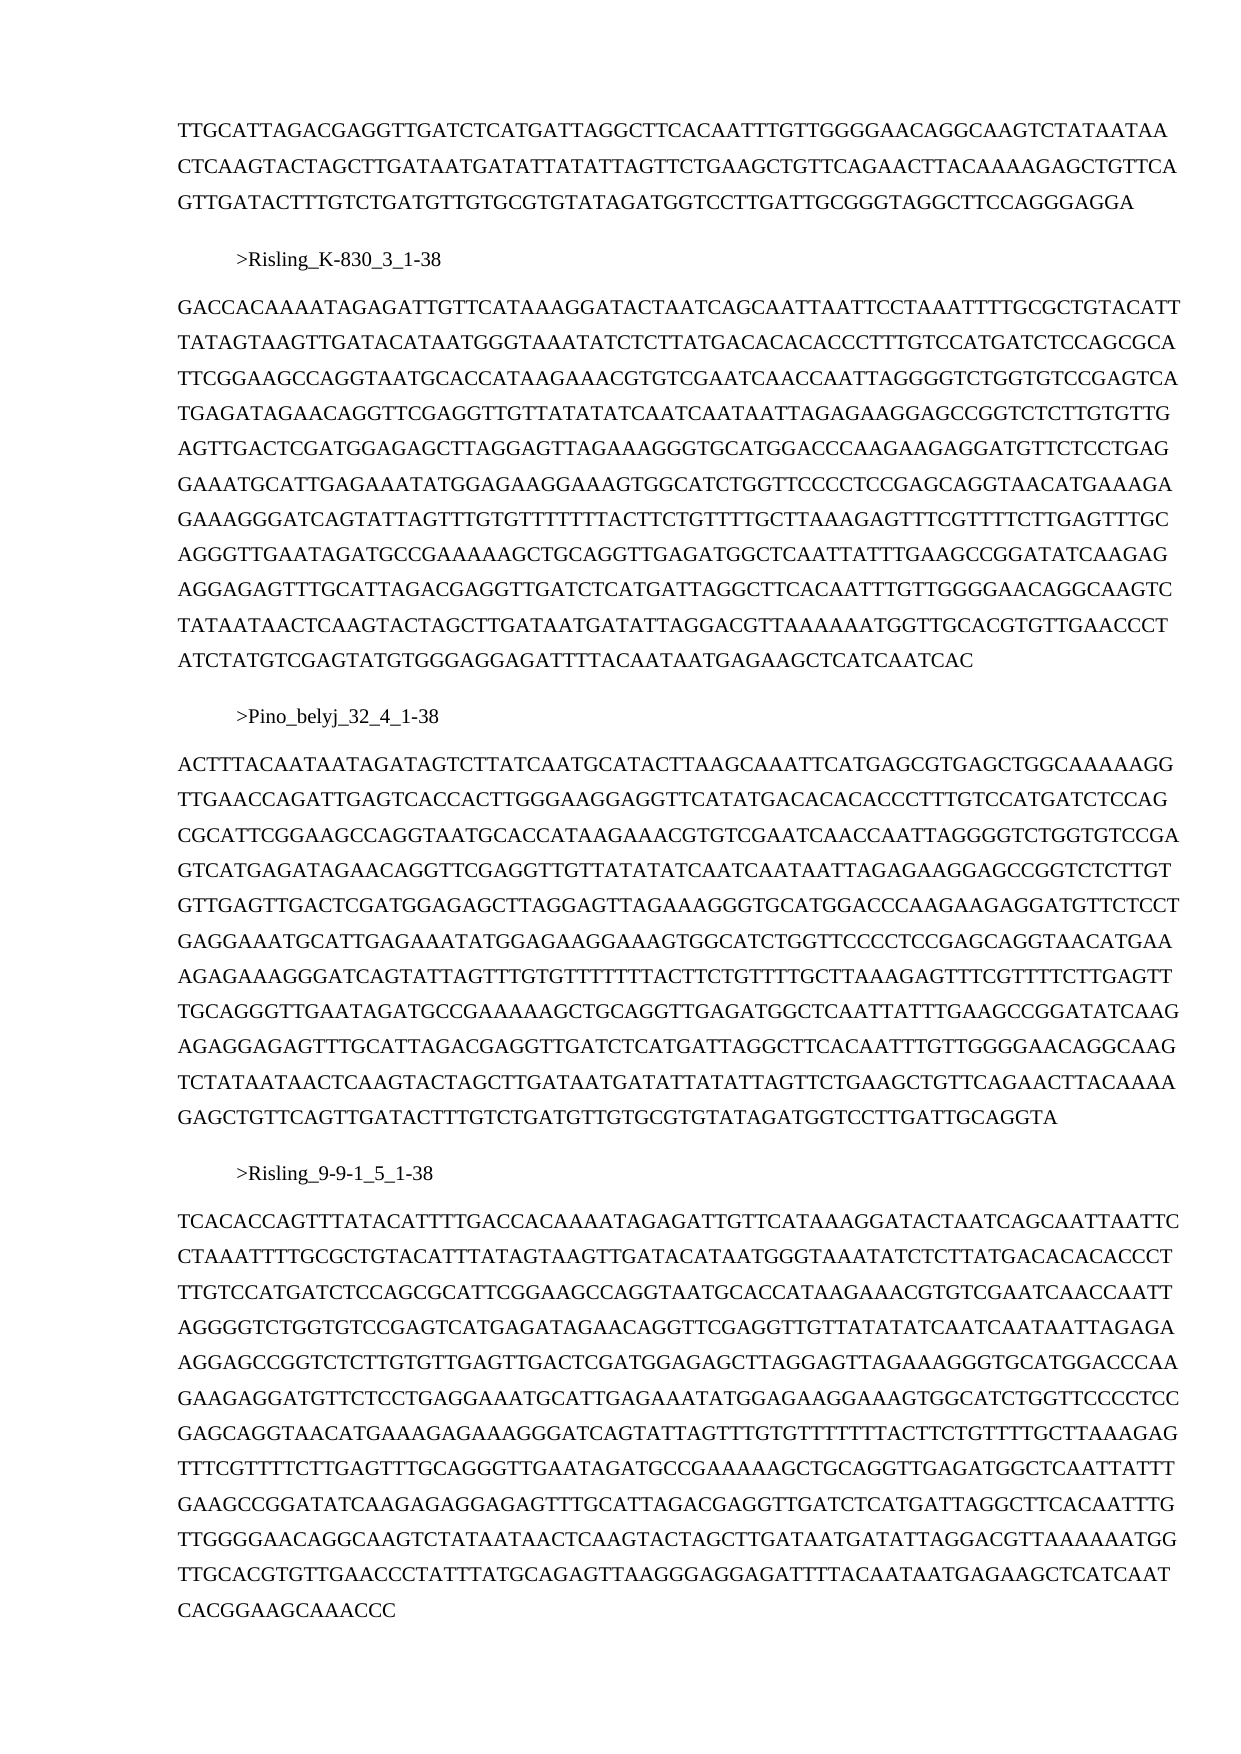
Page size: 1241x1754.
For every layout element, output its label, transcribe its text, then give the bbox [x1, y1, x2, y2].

text >Risling_K-830_3_1-38 [177, 247, 1181, 271]
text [177, 118, 1181, 214]
text ACTTTACAATAATAGATAGTCTTATCAATGCATACTTAAGCAAATTCATGAGCGTGAGCTGGCAAAAAGGTTGAACCAGATTGAGTCACCACTTGGGAAGGAGGTTCATATGACACACACCCTTTGTCCATGATCTCCAGCGCATTCGGAAGCCAGGTAATGCACCATAAGAAACGTGTCGAATCAACCAATTAGGGGTCTGGTGTCCGAGTCATGAGATAGAACAGGTTCGAGGTTGTTATATATCAATCAATAATTAGAGAAGGAGCCGGTCTCTTGTGTTGAGTTGACTCGATGGAGAGCTTAGGAGTTAGAAAGGGTGCATGGACCCAAGAAGAGGATGTTCTCCTGAGGAAATGCATTGAGAAATATGGAGAAGGAAAGTGGCATCTGGTTCCCCTCCGAGCAGGTAACATGAAAGAGAAAGGGATCAGTATTAGTTTGTGTTTTTTTACTTCTGTTTTGCTTAAAGAGTTTCGTTTTCTTGAGTTTGCAGGGTTGAATAGATGCCGAAAAAGCTGCAGGTTGAGATGGCTCAATTATTTGAAGCCGGATATCAAGAGAGGAGAGTTTGCATTAGACGAGGTTGATCTCATGATTAGGCTTCACAATTTGTTGGGGAACAGGCAAGTCTATAATAACTCAAGTACTAGCTTGATAATGATATTATATTAGTTCTGAAGCTGTTCAGAACTTACAAAAGAGCTGTTCAGTTGATACTTTGTCTGATGTTGTGCGTGTATAGATGGTCCTTGATTGCAGGTA [177, 752, 1181, 1129]
text TCACACCAGTTTATACATTTTGACCACAAAATAGAGATTGTTCATAAAGGATACTAATCAGCAATTAATTCCTAAATTTTGCGCTGTACATTTATAGTAAGTTGATACATAATGGGTAAATATCTCTTATGACACACACCCTTTGTCCATGATCTCCAGCGCATTCGGAAGCCAGGTAATGCACCATAAGAAACGTGTCGAATCAACCAATTAGGGGTCTGGTGTCCGAGTCATGAGATAGAACAGGTTCGAGGTTGTTATATATCAATCAATAATTAGAGAAGGAGCCGGTCTCTTGTGTTGAGTTGACTCGATGGAGAGCTTAGGAGTTAGAAAGGGTGCATGGACCCAAGAAGAGGATGTTCTCCTGAGGAAATGCATTGAGAAATATGGAGAAGGAAAGTGGCATCTGGTTCCCCTCCGAGCAGGTAACATGAAAGAGAAAGGGATCAGTATTAGTTTGTGTTTTTTTACTTCTGTTTTGCTTAAAGAGTTTCGTTTTCTTGAGTTTGCAGGGTTGAATAGATGCCGAAAAAGCTGCAGGTTGAGATGGCTCAATTATTTGAAGCCGGATATCAAGAGAGGAGAGTTTGCATTAGACGAGGTTGATCTCATGATTAGGCTTCACAATTTGTTGGGGAACAGGCAAGTCTATAATAACTCAAGTACTAGCTTGATAATGATATTAGGACGTTAAAAAATGGTTGCACGTGTTGAACCCTATTTATGCAGAGTTAAGGGAGGAGATTTTACAATAATGAGAAGCTCATCAATCACGGAAGCAAACCC [177, 1209, 1181, 1622]
text GACCACAAAATAGAGATTGTTCATAAAGGATACTAATCAGCAATTAATTCCTAAATTTTGCGCTGTACATTTATAGTAAGTTGATACATAATGGGTAAATATCTCTTATGACACACACCCTTTGTCCATGATCTCCAGCGCATTCGGAAGCCAGGTAATGCACCATAAGAAACGTGTCGAATCAACCAATTAGGGGTCTGGTGTCCGAGTCATGAGATAGAACAGGTTCGAGGTTGTTATATATCAATCAATAATTAGAGAAGGAGCCGGTCTCTTGTGTTGAGTTGACTCGATGGAGAGCTTAGGAGTTAGAAAGGGTGCATGGACCCAAGAAGAGGATGTTCTCCTGAGGAAATGCATTGAGAAATATGGAGAAGGAAAGTGGCATCTGGTTCCCCTCCGAGCAGGTAACATGAAAGAGAAAGGGATCAGTATTAGTTTGTGTTTTTTTACTTCTGTTTTGCTTAAAGAGTTTCGTTTTCTTGAGTTTGCAGGGTTGAATAGATGCCGAAAAAGCTGCAGGTTGAGATGGCTCAATTATTTGAAGCCGGATATCAAGAGAGGAGAGTTTGCATTAGACGAGGTTGATCTCATGATTAGGCTTCACAATTTGTTGGGGAACAGGCAAGTCTATAATAACTCAAGTACTAGCTTGATAATGATATTAGGACGTTAAAAAATGGTTGCACGTGTTGAACCCTATCTATGTCGAGTATGTGGGAGGAGATTTTACAATAATGAGAAGCTCATCAATCAC [177, 295, 1181, 672]
text >Risling_9-9-1_5_1-38 [177, 1161, 1181, 1185]
text >Pino_belyj_32_4_1-38 [177, 704, 1181, 728]
